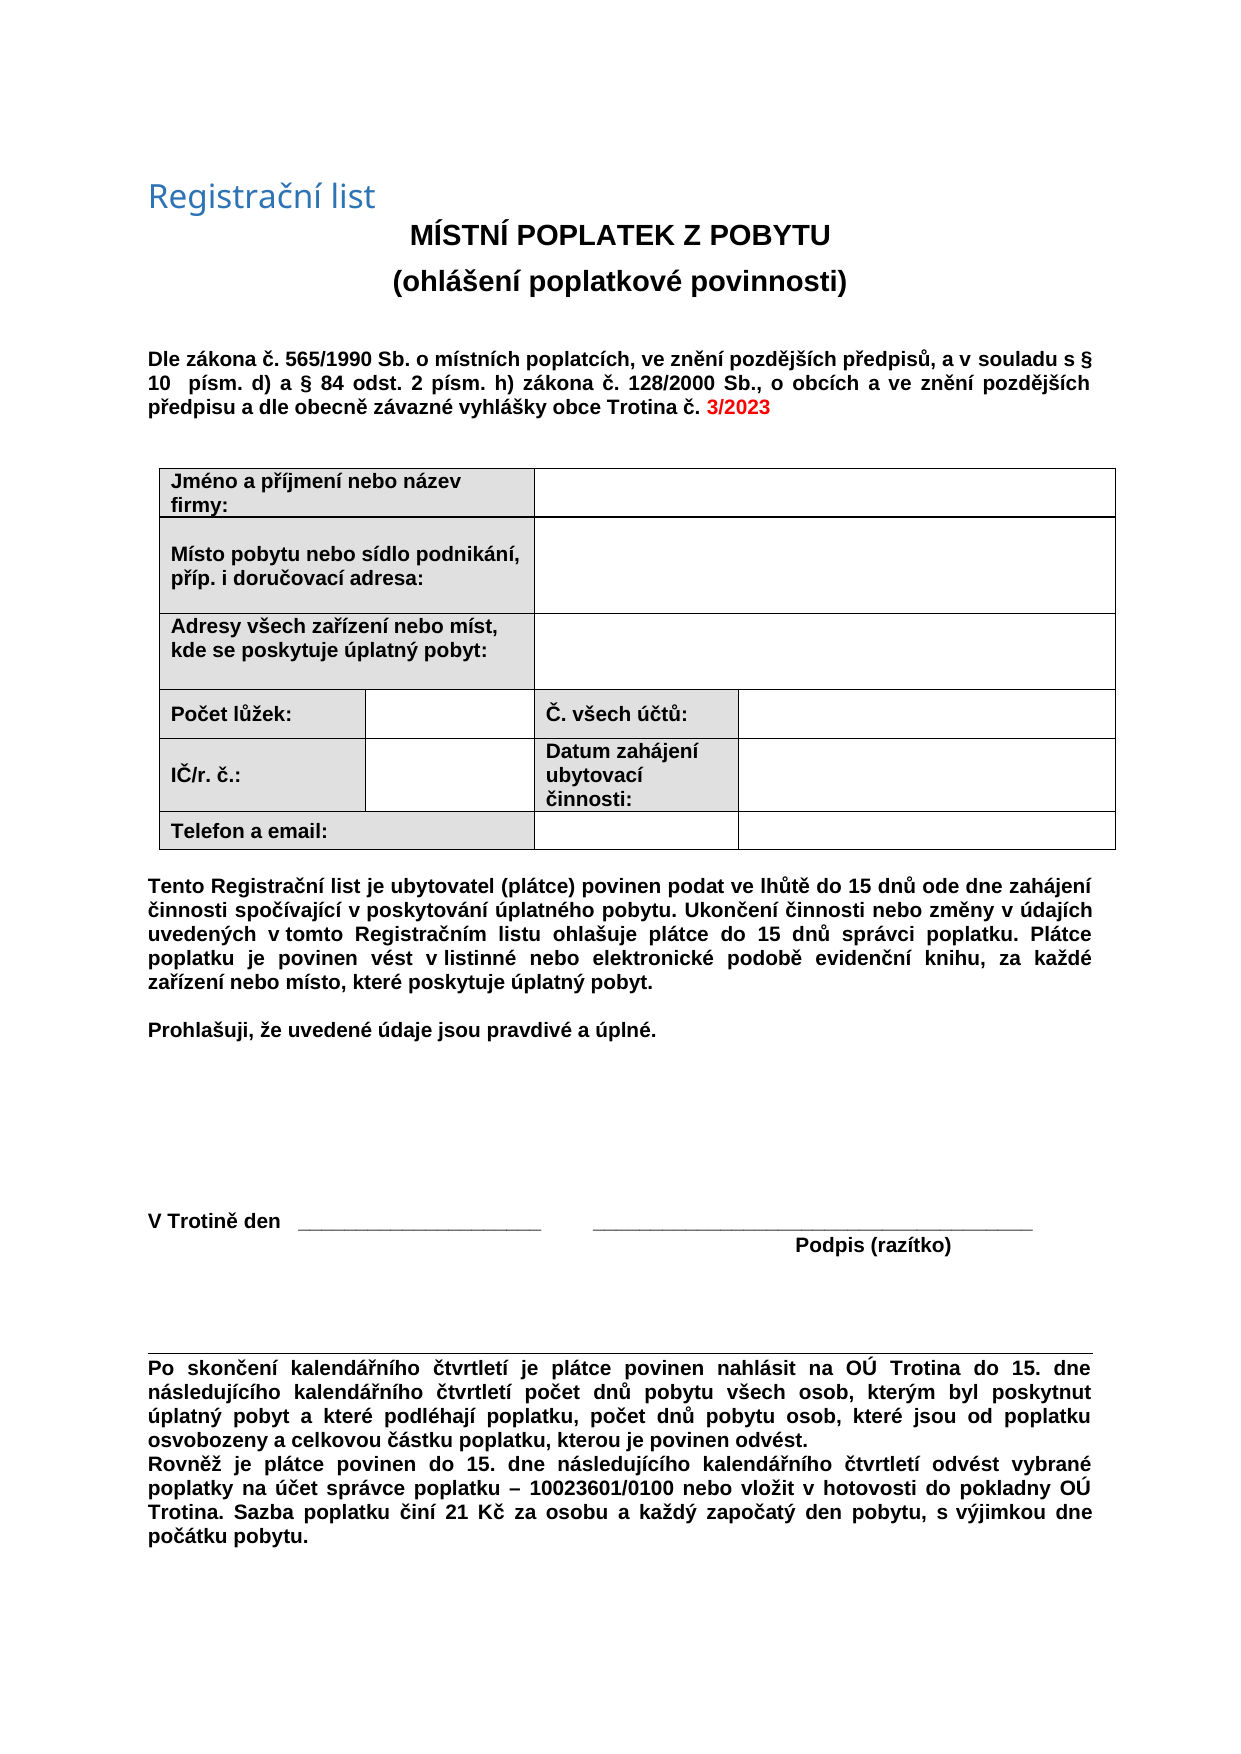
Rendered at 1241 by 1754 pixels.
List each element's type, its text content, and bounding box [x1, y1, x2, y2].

table_cell [535, 812, 738, 849]
table_cell IČ/r. č.: [160, 739, 365, 811]
table_cell [739, 739, 1115, 811]
table_header [535, 469, 1115, 516]
table_cell [366, 739, 534, 811]
text Dle zákona č. 565/1990 Sb. o místních poplatcích, ve znění pozdějších předpisů, a v souladu s § 10 písm. d) a § 84 odst. 2 písm. h) zákona č. 128/2000 Sb., o obcích a ve znění pozdějších předpisu a dle obecně závazné vyhlášky obce Trotina č. 3/2023 [148, 347, 1093, 418]
table_cell Adresy všech zařízení nebo míst, kde se poskytuje úplatný pobyt: [160, 614, 534, 689]
text Tento Registrační list je ubytovatel (plátce) povinen podat ve lhůtě do 15 dnů ode dne zahájení činnosti spočívající v poskytování úplatného pobytu. Ukončení činnosti nebo změny v údajích uvedených v tomto Registračním listu ohlašuje plátce do 15 dnů správci poplatku. Plátce poplatku je povinen vést v listinné nebo elektronické podobě evidenční knihu, za každé zařízení nebo místo, které poskytuje úplatný pobyt. [148, 874, 1093, 993]
text Rovněž je plátce povinen do 15. dne následujícího kalendářního čtvrtletí odvést vybrané poplatky na účet správce poplatku – 10023601/0100 nebo vložit v hotovosti do pokladny OÚ Trotina. Sazba poplatku činí 21 Kč za osobu a každý započatý den pobytu, s výjimkou dne počátku pobytu. [148, 1452, 1093, 1548]
text V Trotině den _____________________ ______________________________________ [148, 1209, 1093, 1233]
table_header Jméno a příjmení nebo název firmy: [160, 469, 534, 516]
table_cell [366, 690, 534, 738]
text (ohlášení poplatkové povinnosti) [148, 264, 1093, 298]
table_cell Telefon a email: [160, 812, 534, 849]
table_cell [739, 812, 1115, 849]
text Podpis (razítko) [738, 1233, 1093, 1257]
text místní poplatek z pobytU [148, 218, 1093, 252]
table_cell [535, 614, 1115, 689]
table_cell [739, 690, 1115, 738]
table_cell Datum zahájení ubytovací činnosti: [535, 739, 738, 811]
subtitle Registrační list [148, 173, 1093, 218]
text Prohlašuji, že uvedené údaje jsou pravdivé a úplné. [148, 1017, 1093, 1041]
text Po skončení kalendářního čtvrtletí je plátce povinen nahlásit na OÚ Trotina do 15. dne následujícího kalendářního čtvrtletí počet dnů pobytu všech osob, kterým byl poskytnut úplatný pobyt a které podléhají poplatku, počet dnů pobytu osob, které jsou od poplatku osvobozeny a celkovou částku poplatku, kterou je povinen odvést. [148, 1354, 1093, 1452]
table_cell Počet lůžek: [160, 690, 365, 738]
table_cell Místo pobytu nebo sídlo podnikání, příp. i doručovací adresa: [160, 518, 534, 613]
table_cell [535, 518, 1115, 613]
table_cell Č. všech účtů: [535, 690, 738, 738]
